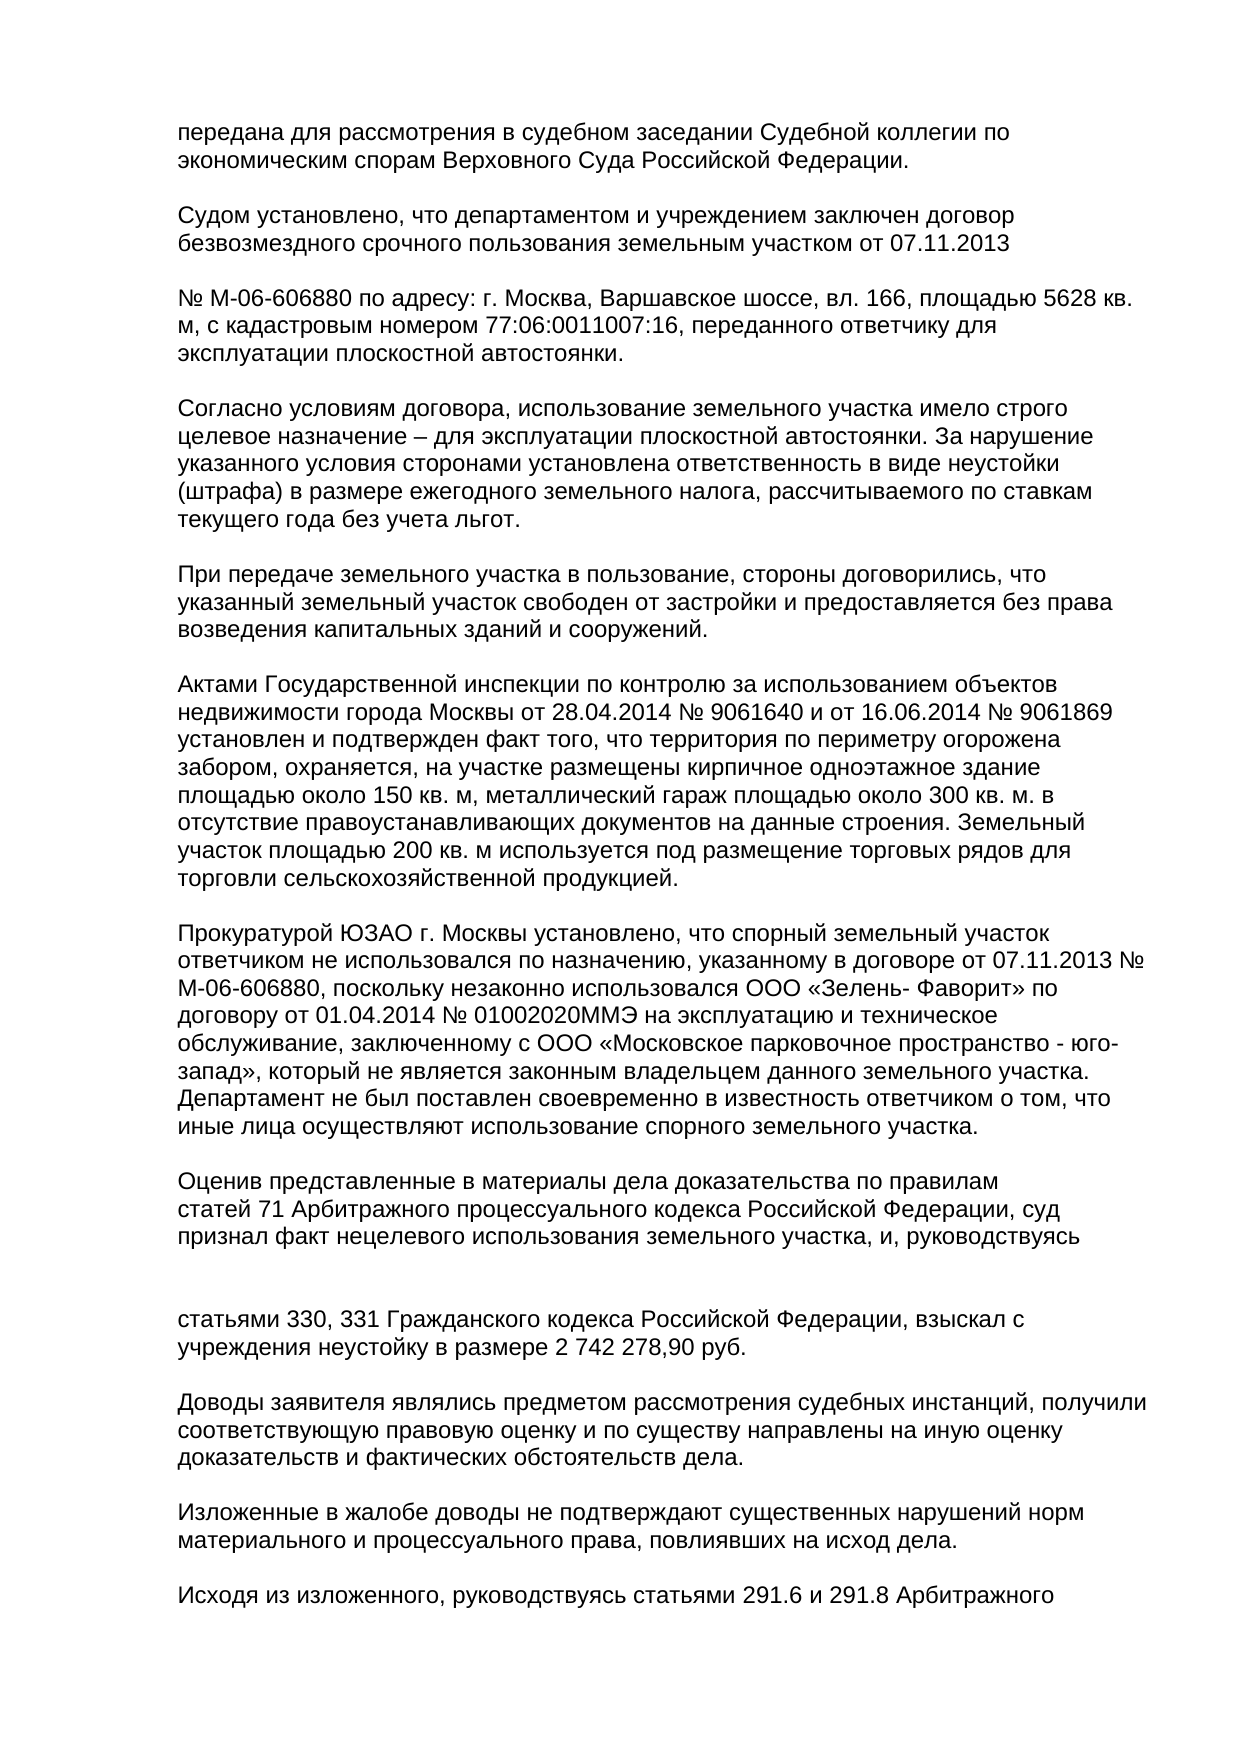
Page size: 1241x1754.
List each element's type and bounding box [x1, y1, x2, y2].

text [177, 118, 1152, 1609]
